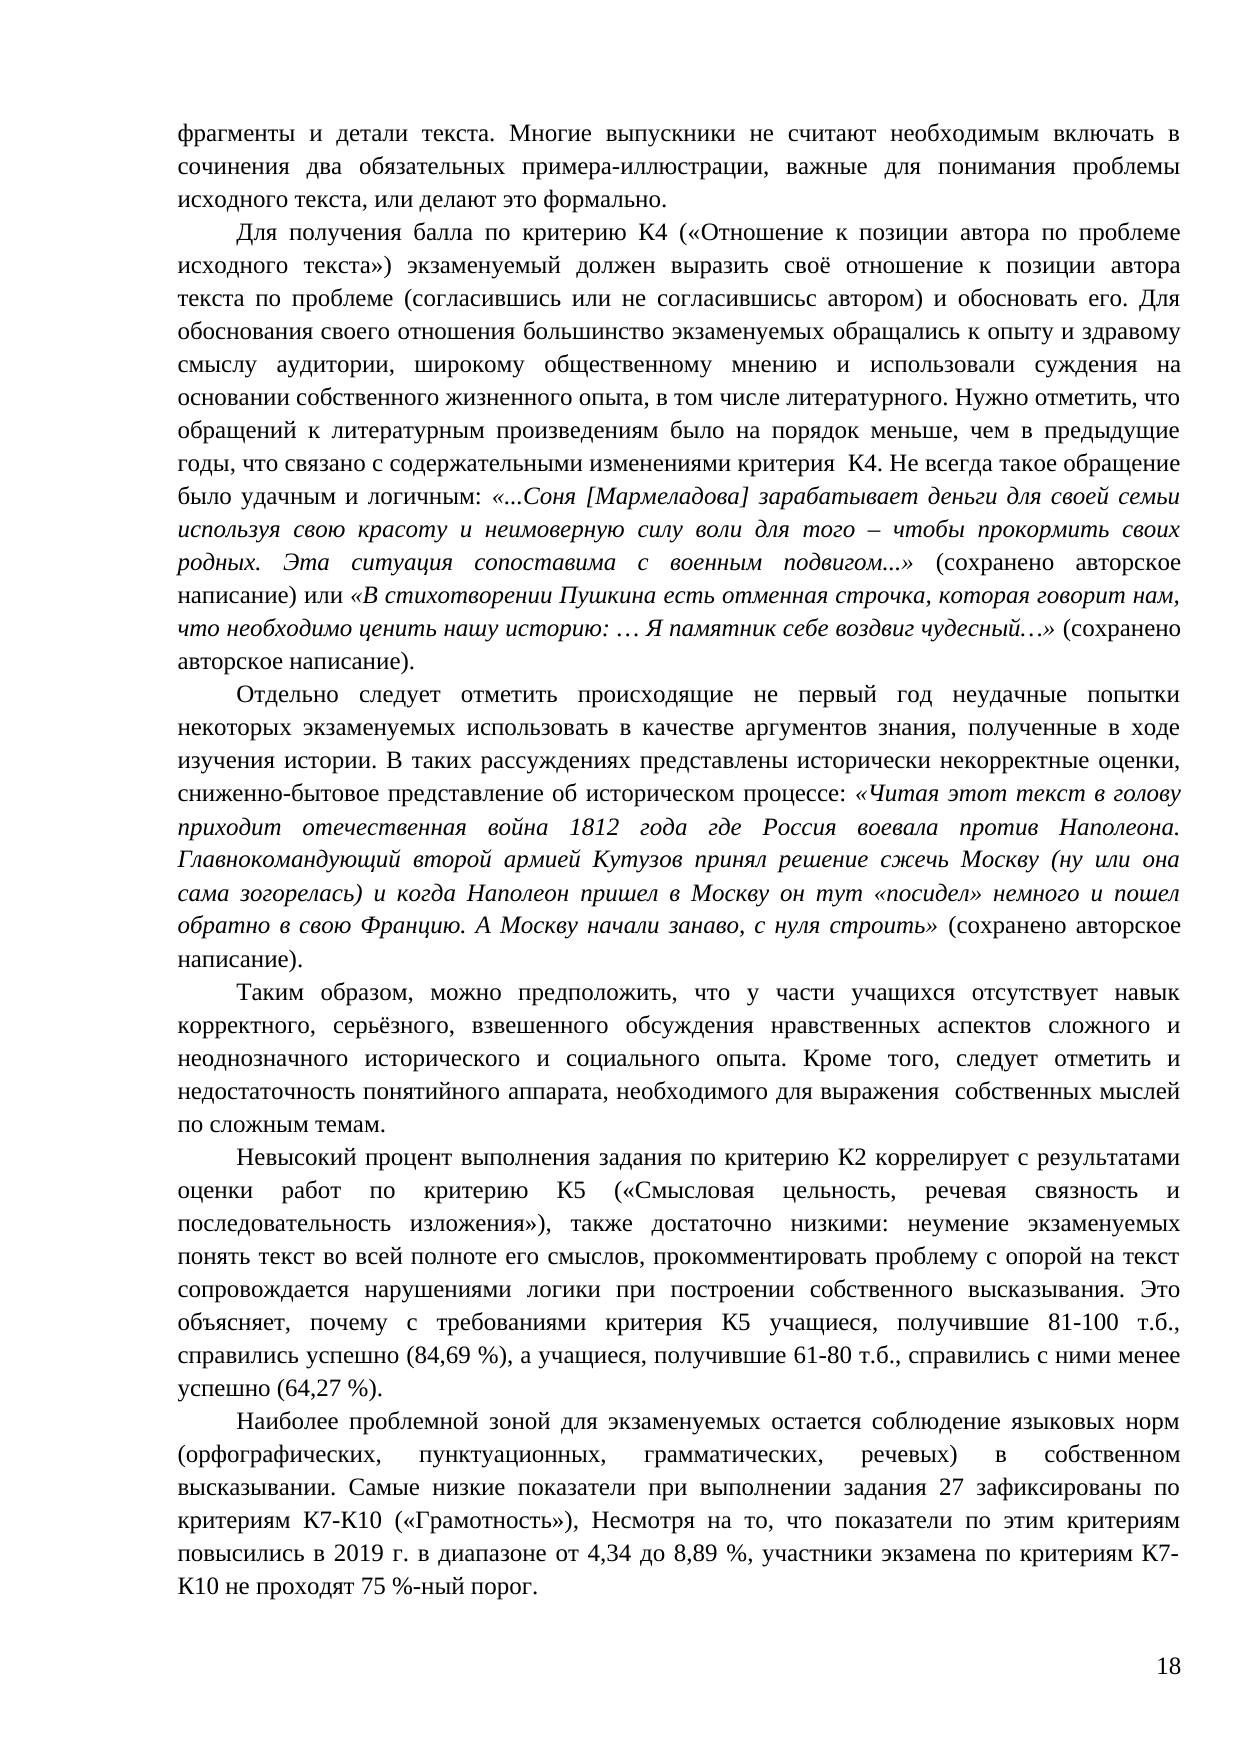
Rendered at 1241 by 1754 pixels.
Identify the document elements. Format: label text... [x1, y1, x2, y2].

text Отдельно следует отметить происходящие не первый год неудачные попытки некоторых экзаменуемых использовать в качестве аргументов знания, полученные в ходе изучения истории. В таких рассуждениях представлены исторически некорректные оценки, сниженно-бытовое представление об историческом процессе: «Читая этот текст в голову приходит отечественная война 1812 года где Россия воевала против Наполеона. Главнокомандующий второй армией Кутузов принял решение сжечь Москву (ну или она сама зогорелась) и когда Наполеон пришел в Москву он тут «посидел» немного и пошел обратно в свою Францию. А Москву начали занаво, с нуля строить» (сохранено авторское написание). [177, 679, 1181, 972]
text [177, 118, 1181, 213]
text Таким образом, можно предположить, что у части учащихся отсутствует навык корректного, серьёзного, взвешенного обсуждения нравственных аспектов сложного и неоднозначного исторического и социального опыта. Кроме того, следует отметить и недостаточность понятийного аппарата, необходимого для выражения собственных мыслей по сложным темам. [177, 977, 1181, 1137]
text Невысокий процент выполнения задания по критерию К2 коррелирует с результатами оценки работ по критерию К5 («Смысловая цельность, речевая связность и последовательность изложения»), также достаточно низкими: неумение экзаменуемых понять текст во всей полноте его смыслов, прокомментировать проблему с опорой на текст сопровождается нарушениями логики при построении собственного высказывания. Это объясняет, почему с требованиями критерия К5 учащиеся, получившие 81-100 т.б., справились успешно (84,69 %), а учащиеся, получившие 61-80 т.б., справились с ними менее успешно (64,27 %). [177, 1142, 1181, 1402]
text Для получения балла по критерию К4 («Отношение к позиции автора по проблеме исходного текста») экзаменуемый должен выразить своё отношение к позиции автора текста по проблеме (согласившись или не согласившисьс автором) и обосновать его. Для обоснования своего отношения большинство экзаменуемых обращались к опыту и здравому смыслу аудитории, широкому общественному мнению и использовали суждения на основании собственного жизненного опыта, в том числе литературного. Нужно отметить, что обращений к литературным произведениям было на порядок меньше, чем в предыдущие годы, что связано с содержательными изменениями критерия К4. Не всегда такое обращение было удачным и логичным: «...Соня [Мармеладова] зарабатывает деньги для своей семьи используя свою красоту и неимоверную силу воли для того – чтобы прокормить своих родных. Эта ситуация сопоставима с военным подвигом...» (сохранено авторское написание) или «В стихотворении Пушкина есть отменная строчка, которая говорит нам, что необходимо ценить нашу историю: … Я памятник себе воздвиг чудесный…» (сохранено авторское написание). [177, 217, 1181, 675]
text Наиболее проблемной зоной для экзаменуемых остается соблюдение языковых норм (орфографических, пунктуационных, грамматических, речевых) в собственном высказывании. Самые низкие показатели при выполнении задания 27 зафиксированы по критериям К7-К10 («Грамотность»), Несмотря на то, что показатели по этим критериям повысились в 2019 г. в диапазоне от 4,34 до 8,89 %, участники экзамена по критериям К7-К10 не проходят 75 %-ный порог. [177, 1406, 1181, 1600]
